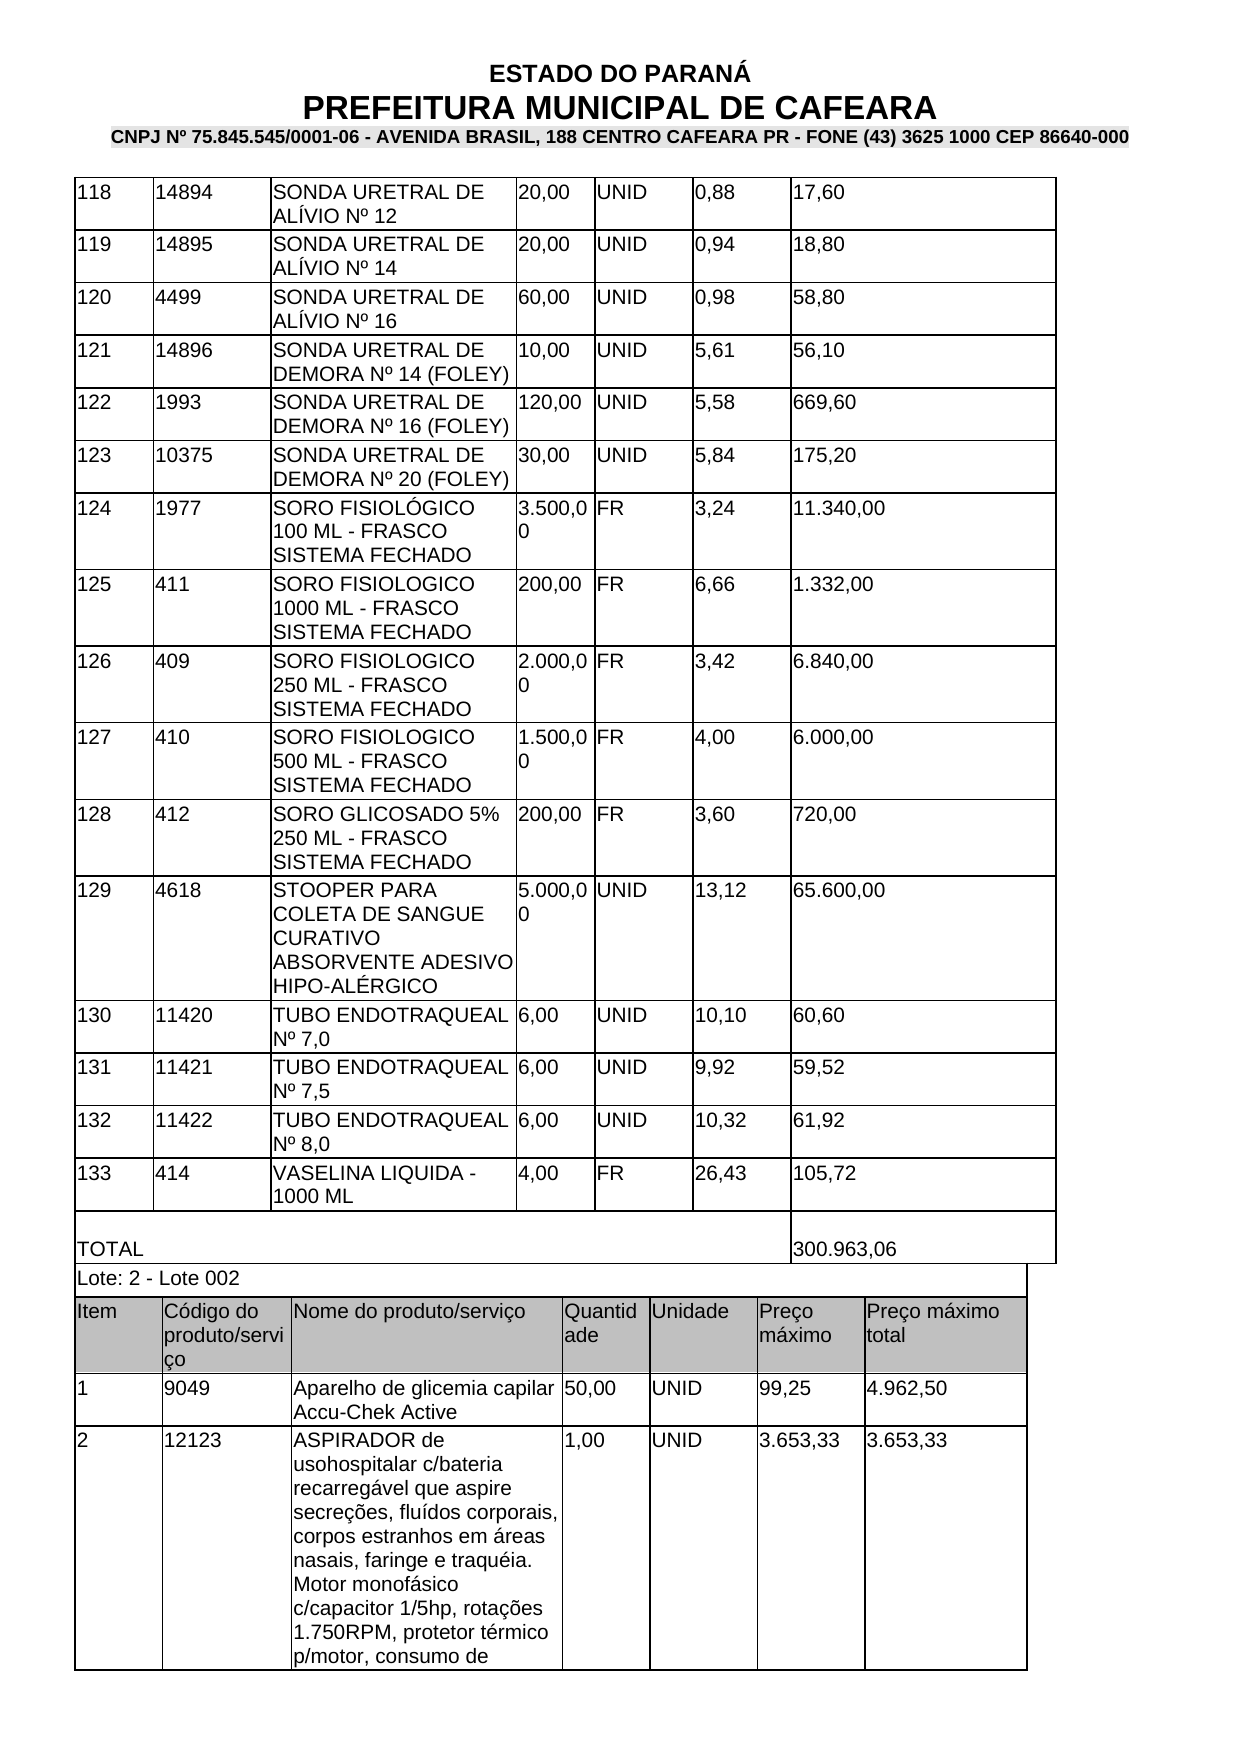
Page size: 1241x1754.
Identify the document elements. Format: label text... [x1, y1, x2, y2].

table_cell UNID [596, 1001, 692, 1052]
table_cell 56,10 [792, 336, 1055, 387]
table_cell UNID [651, 1427, 757, 1669]
table_cell FR [596, 800, 692, 875]
table_cell 20,00 [517, 178, 594, 229]
table_cell 99,25 [758, 1374, 864, 1425]
table_cell Item [76, 1298, 162, 1372]
table_cell FR [596, 1159, 692, 1210]
table_cell 720,00 [792, 800, 1055, 875]
table_cell 9,92 [694, 1054, 790, 1105]
table_cell 122 [76, 389, 153, 439]
table_cell 4,00 [517, 1159, 594, 1210]
table_cell FR [596, 723, 692, 798]
table_cell 409 [154, 647, 270, 722]
table_cell 1.500,00 [517, 723, 594, 798]
table_cell SONDA URETRAL DE DEMORA Nº 16 (FOLEY) [272, 389, 516, 439]
table_cell 0,88 [694, 178, 790, 229]
table_cell 131 [76, 1054, 153, 1105]
table_cell 30,00 [517, 441, 594, 492]
table_cell 6.000,00 [792, 723, 1055, 798]
table_cell UNID [596, 178, 692, 229]
table_cell UNID [651, 1374, 757, 1425]
table_cell UNID [596, 1106, 692, 1157]
table_cell 4618 [154, 877, 270, 999]
table_cell FR [596, 570, 692, 645]
table_cell Quantidade [563, 1298, 649, 1372]
table_cell 200,00 [517, 800, 594, 875]
table_cell 6,66 [694, 570, 790, 645]
table_cell Aparelho de glicemia capilar Accu-Chek Active [292, 1374, 562, 1425]
table_cell UNID [596, 441, 692, 492]
table_cell FR [596, 494, 692, 569]
table_cell 133 [76, 1159, 153, 1210]
table_cell TUBO ENDOTRAQUEAL Nº 8,0 [272, 1106, 516, 1157]
table_cell 6.840,00 [792, 647, 1055, 722]
table_cell SONDA URETRAL DE ALÍVIO Nº 16 [272, 283, 516, 334]
table_cell SORO FISIOLOGICO 1000 ML - FRASCO SISTEMA FECHADO [272, 570, 516, 645]
table_cell 3,24 [694, 494, 790, 569]
table_cell 10375 [154, 441, 270, 492]
table_cell 60,00 [517, 283, 594, 334]
table_cell 11.340,00 [792, 494, 1055, 569]
table_cell TUBO ENDOTRAQUEAL Nº 7,5 [272, 1054, 516, 1105]
table_cell 58,80 [792, 283, 1055, 334]
table_cell 10,32 [694, 1106, 790, 1157]
table_cell 414 [154, 1159, 270, 1210]
table_cell 6,00 [517, 1001, 594, 1052]
table_cell 0,98 [694, 283, 790, 334]
table_cell 120 [76, 283, 153, 334]
table_cell 3.653,33 [758, 1427, 864, 1669]
table_cell SORO GLICOSADO 5% 250 ML - FRASCO SISTEMA FECHADO [272, 800, 516, 875]
table_cell 4.962,50 [866, 1374, 1026, 1425]
table_cell 121 [76, 336, 153, 387]
table_cell 3.653,33 [866, 1427, 1026, 1669]
table_cell UNID [596, 877, 692, 999]
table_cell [292, 1427, 562, 1669]
table_cell 5.000,00 [517, 877, 594, 999]
table_cell 132 [76, 1106, 153, 1157]
table_cell 10,00 [517, 336, 594, 387]
table_cell 3,60 [694, 800, 790, 875]
table_cell 11420 [154, 1001, 270, 1052]
table_cell 20,00 [517, 231, 594, 282]
table_cell 13,12 [694, 877, 790, 999]
table_cell 3,42 [694, 647, 790, 722]
table_cell 2 [76, 1427, 162, 1669]
table_cell 124 [76, 494, 153, 569]
table_cell 18,80 [792, 231, 1055, 282]
table_cell SONDA URETRAL DE DEMORA Nº 14 (FOLEY) [272, 336, 516, 387]
table_cell TUBO ENDOTRAQUEAL Nº 7,0 [272, 1001, 516, 1052]
table_cell 411 [154, 570, 270, 645]
table_cell UNID [596, 283, 692, 334]
table_cell 129 [76, 877, 153, 999]
table_cell 11422 [154, 1106, 270, 1157]
table_cell Preço máximo [758, 1298, 864, 1372]
table_cell Unidade [651, 1298, 757, 1372]
table_cell 669,60 [792, 389, 1055, 439]
table_cell 175,20 [792, 441, 1055, 492]
table_cell SORO FISIOLOGICO 250 ML - FRASCO SISTEMA FECHADO [272, 647, 516, 722]
table_cell 130 [76, 1001, 153, 1052]
table_cell 4499 [154, 283, 270, 334]
table_cell Código do produto/serviço [163, 1298, 291, 1372]
table_cell TOTAL [76, 1212, 790, 1262]
table_cell 5,61 [694, 336, 790, 387]
table_cell 125 [76, 570, 153, 645]
table_cell SONDA URETRAL DE ALÍVIO Nº 14 [272, 231, 516, 282]
table_cell 5,84 [694, 441, 790, 492]
table_cell 26,43 [694, 1159, 790, 1210]
table_cell VASELINA LIQUIDA - 1000 ML [272, 1159, 516, 1210]
table_cell 5,58 [694, 389, 790, 439]
table_cell 300.963,06 [792, 1212, 1055, 1262]
table_cell SONDA URETRAL DE DEMORA Nº 20 (FOLEY) [272, 441, 516, 492]
table_cell SONDA URETRAL DE ALÍVIO Nº 12 [272, 178, 516, 229]
table_cell 1993 [154, 389, 270, 439]
table_cell 14895 [154, 231, 270, 282]
table_cell 410 [154, 723, 270, 798]
table_cell 14896 [154, 336, 270, 387]
table_cell UNID [596, 1054, 692, 1105]
table_cell UNID [596, 231, 692, 282]
table_cell 4,00 [694, 723, 790, 798]
table_cell 412 [154, 800, 270, 875]
table_cell 59,52 [792, 1054, 1055, 1105]
table_cell 6,00 [517, 1106, 594, 1157]
table_cell FR [596, 647, 692, 722]
table_cell 11421 [154, 1054, 270, 1105]
table_cell 127 [76, 723, 153, 798]
table_cell UNID [596, 336, 692, 387]
table_cell STOOPER PARA COLETA DE SANGUE CURATIVO ABSORVENTE ADESIVO HIPO-ALÉRGICO [272, 877, 516, 999]
table_cell 2.000,00 [517, 647, 594, 722]
table_cell 61,92 [792, 1106, 1055, 1157]
table_cell 120,00 [517, 389, 594, 439]
table_cell 118 [76, 178, 153, 229]
table_cell 17,60 [792, 178, 1055, 229]
table_cell 6,00 [517, 1054, 594, 1105]
table_cell 10,10 [694, 1001, 790, 1052]
table_cell 1,00 [563, 1427, 649, 1669]
table_cell 14894 [154, 178, 270, 229]
table_cell 1 [76, 1374, 162, 1425]
table_cell Lote: 2 - Lote 002 [76, 1264, 1026, 1296]
table_cell 65.600,00 [792, 877, 1055, 999]
table_cell 60,60 [792, 1001, 1055, 1052]
table_cell 0,94 [694, 231, 790, 282]
table_cell 12123 [163, 1427, 291, 1669]
table_cell 1977 [154, 494, 270, 569]
table_cell 128 [76, 800, 153, 875]
table_cell SORO FISIOLOGICO 500 ML - FRASCO SISTEMA FECHADO [272, 723, 516, 798]
table_cell Nome do produto/serviço [292, 1298, 562, 1372]
table_cell 123 [76, 441, 153, 492]
table_cell 200,00 [517, 570, 594, 645]
table_cell 105,72 [792, 1159, 1055, 1210]
table_cell SORO FISIOLÓGICO 100 ML - FRASCO SISTEMA FECHADO [272, 494, 516, 569]
table_cell 3.500,00 [517, 494, 594, 569]
table_cell UNID [596, 389, 692, 439]
table_cell 9049 [163, 1374, 291, 1425]
table_cell Preço máximo total [866, 1298, 1026, 1372]
table_cell 126 [76, 647, 153, 722]
table_cell 50,00 [563, 1374, 649, 1425]
table_cell 119 [76, 231, 153, 282]
table_cell 1.332,00 [792, 570, 1055, 645]
